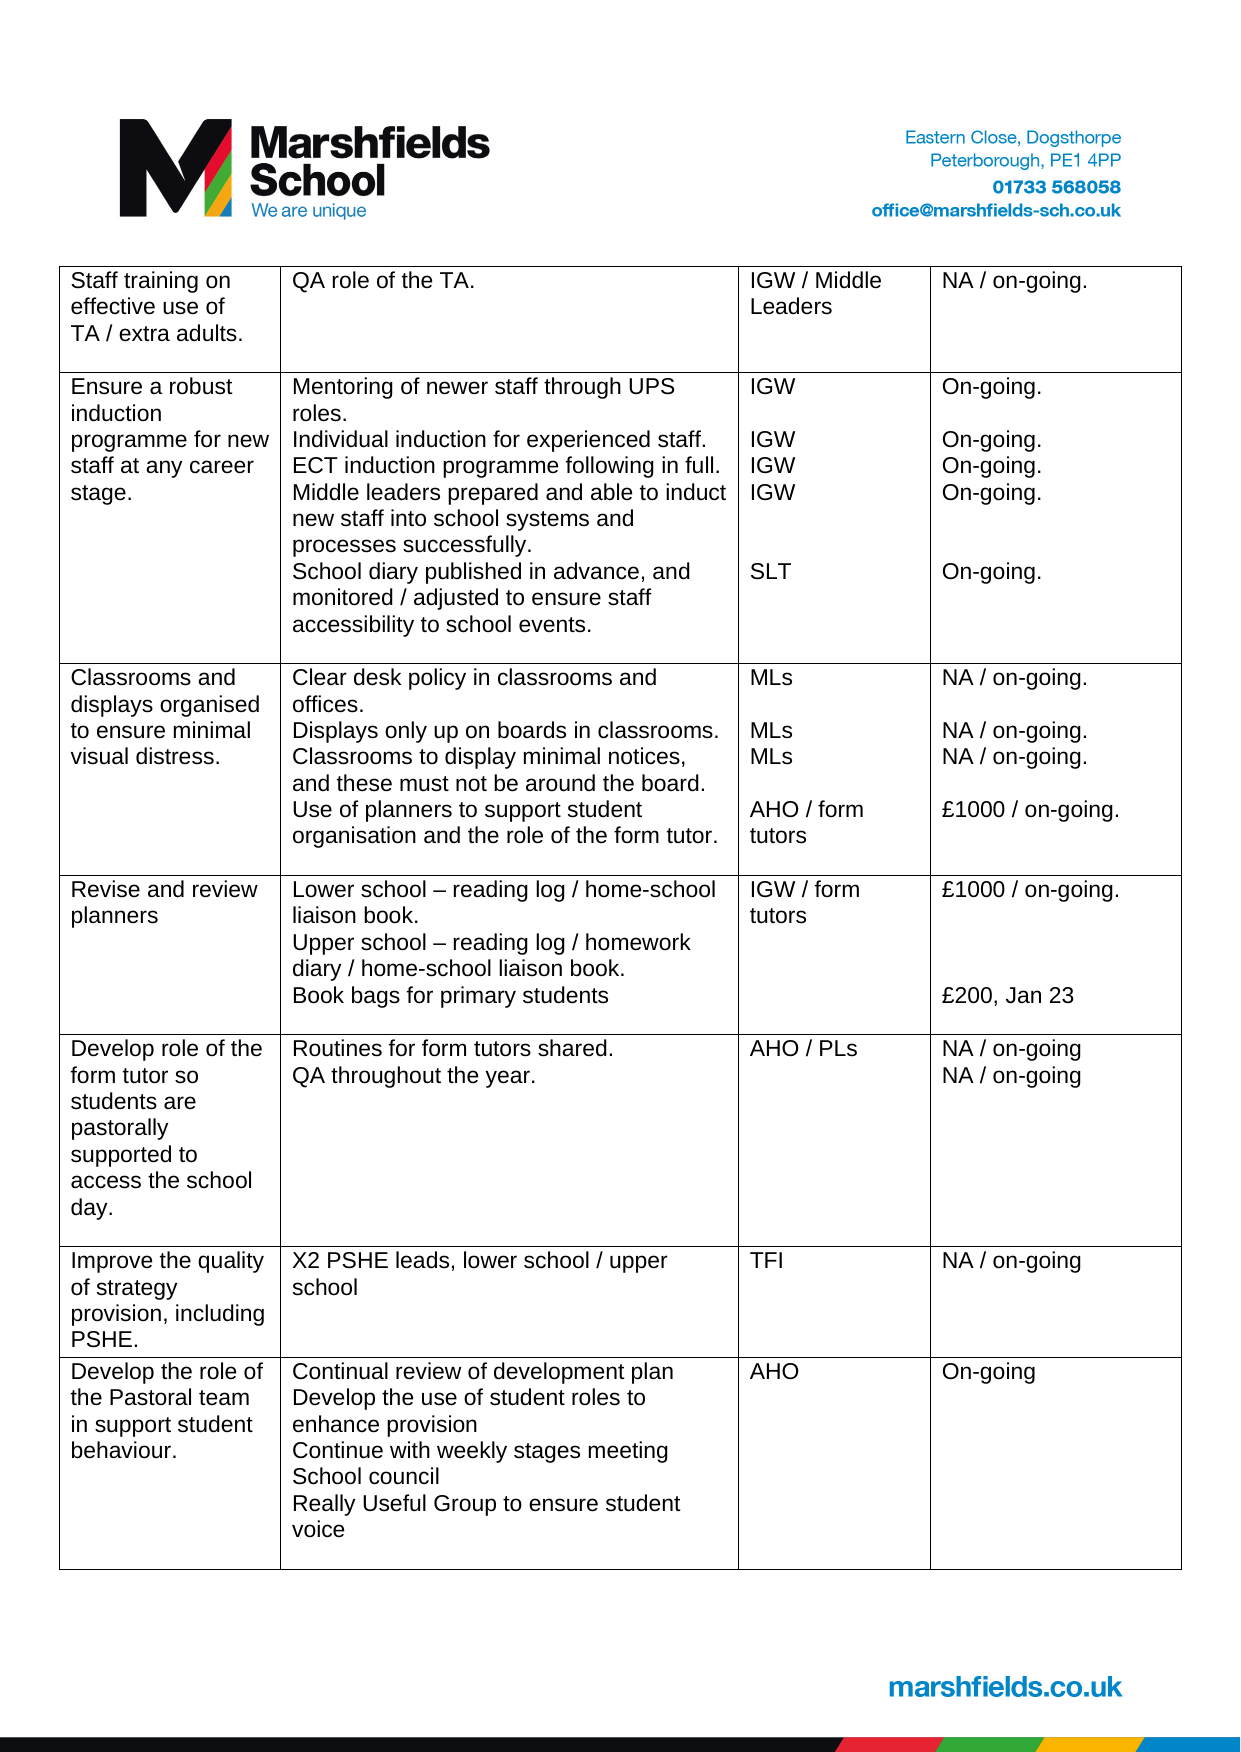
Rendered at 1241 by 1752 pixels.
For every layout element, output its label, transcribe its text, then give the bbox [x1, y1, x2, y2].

table_cell IGW / Middle Leaders [739, 267, 930, 372]
table_cell Develop role of the form tutor so students are pastorally supported to access the school day. [60, 1035, 280, 1246]
table_cell On-going [931, 1358, 1181, 1569]
table_cell NA / on-going. [931, 267, 1181, 372]
table_cell NA / on-going. NA / on-going. NA / on-going. £1000 / on-going. [931, 664, 1181, 875]
picture [0, 1637, 1241, 1752]
table_cell Continual review of development plan Develop the use of student roles to enhance provision Continue with weekly stages meeting School council Really Useful Group to ensure student voice [281, 1358, 738, 1569]
table_cell NA / on-going NA / on-going [931, 1035, 1181, 1246]
table_cell AHO [739, 1358, 930, 1569]
table_cell Revise and review planners [60, 876, 280, 1034]
table_cell Ensure a robust induction programme for new staff at any career stage. [60, 373, 280, 663]
table_cell AHO / PLs [739, 1035, 930, 1246]
table_cell Classrooms and displays organised to ensure minimal visual distress. [60, 664, 280, 875]
table_cell IGW IGW IGW IGW SLT [739, 373, 930, 663]
table_cell £1000 / on-going. £200, Jan 23 [931, 876, 1181, 1034]
table_cell On-going. On-going. On-going. On-going. On-going. [931, 373, 1181, 663]
table_cell Lower school – reading log / home-school liaison book. Upper school – reading log / homework diary / home-school liaison book. Book bags for primary students [281, 876, 738, 1034]
table_cell Mentoring of newer staff through UPS roles. Individual induction for experienced staff. ECT induction programme following in full. Middle leaders prepared and able to induct new staff into school systems and processes successfully. School diary published in advance, and monitored / adjusted to ensure staff accessibility to school events. [281, 373, 738, 663]
table_cell NA / on-going [931, 1247, 1181, 1357]
table_cell Clear desk policy in classrooms and offices. Displays only up on boards in classrooms. Classrooms to display minimal notices, and these must not be around the board. Use of planners to support student organisation and the role of the form tutor. [281, 664, 738, 875]
table_cell QA role of the TA. [281, 267, 738, 372]
table_cell Staff training on effective use of TA / extra adults. [60, 267, 280, 372]
table_cell X2 PSHE leads, lower school / upper school [281, 1247, 738, 1357]
table_cell Develop the role of the Pastoral team in support student behaviour. [60, 1358, 280, 1569]
table_cell Improve the quality of strategy provision, including PSHE. [60, 1247, 280, 1357]
table_cell IGW / form tutors [739, 876, 930, 1034]
table_cell Routines for form tutors shared. QA throughout the year. [281, 1035, 738, 1246]
table_cell MLs MLs MLs AHO / form tutors [739, 664, 930, 875]
picture [1, 0, 1239, 236]
table_cell TFI [739, 1247, 930, 1357]
